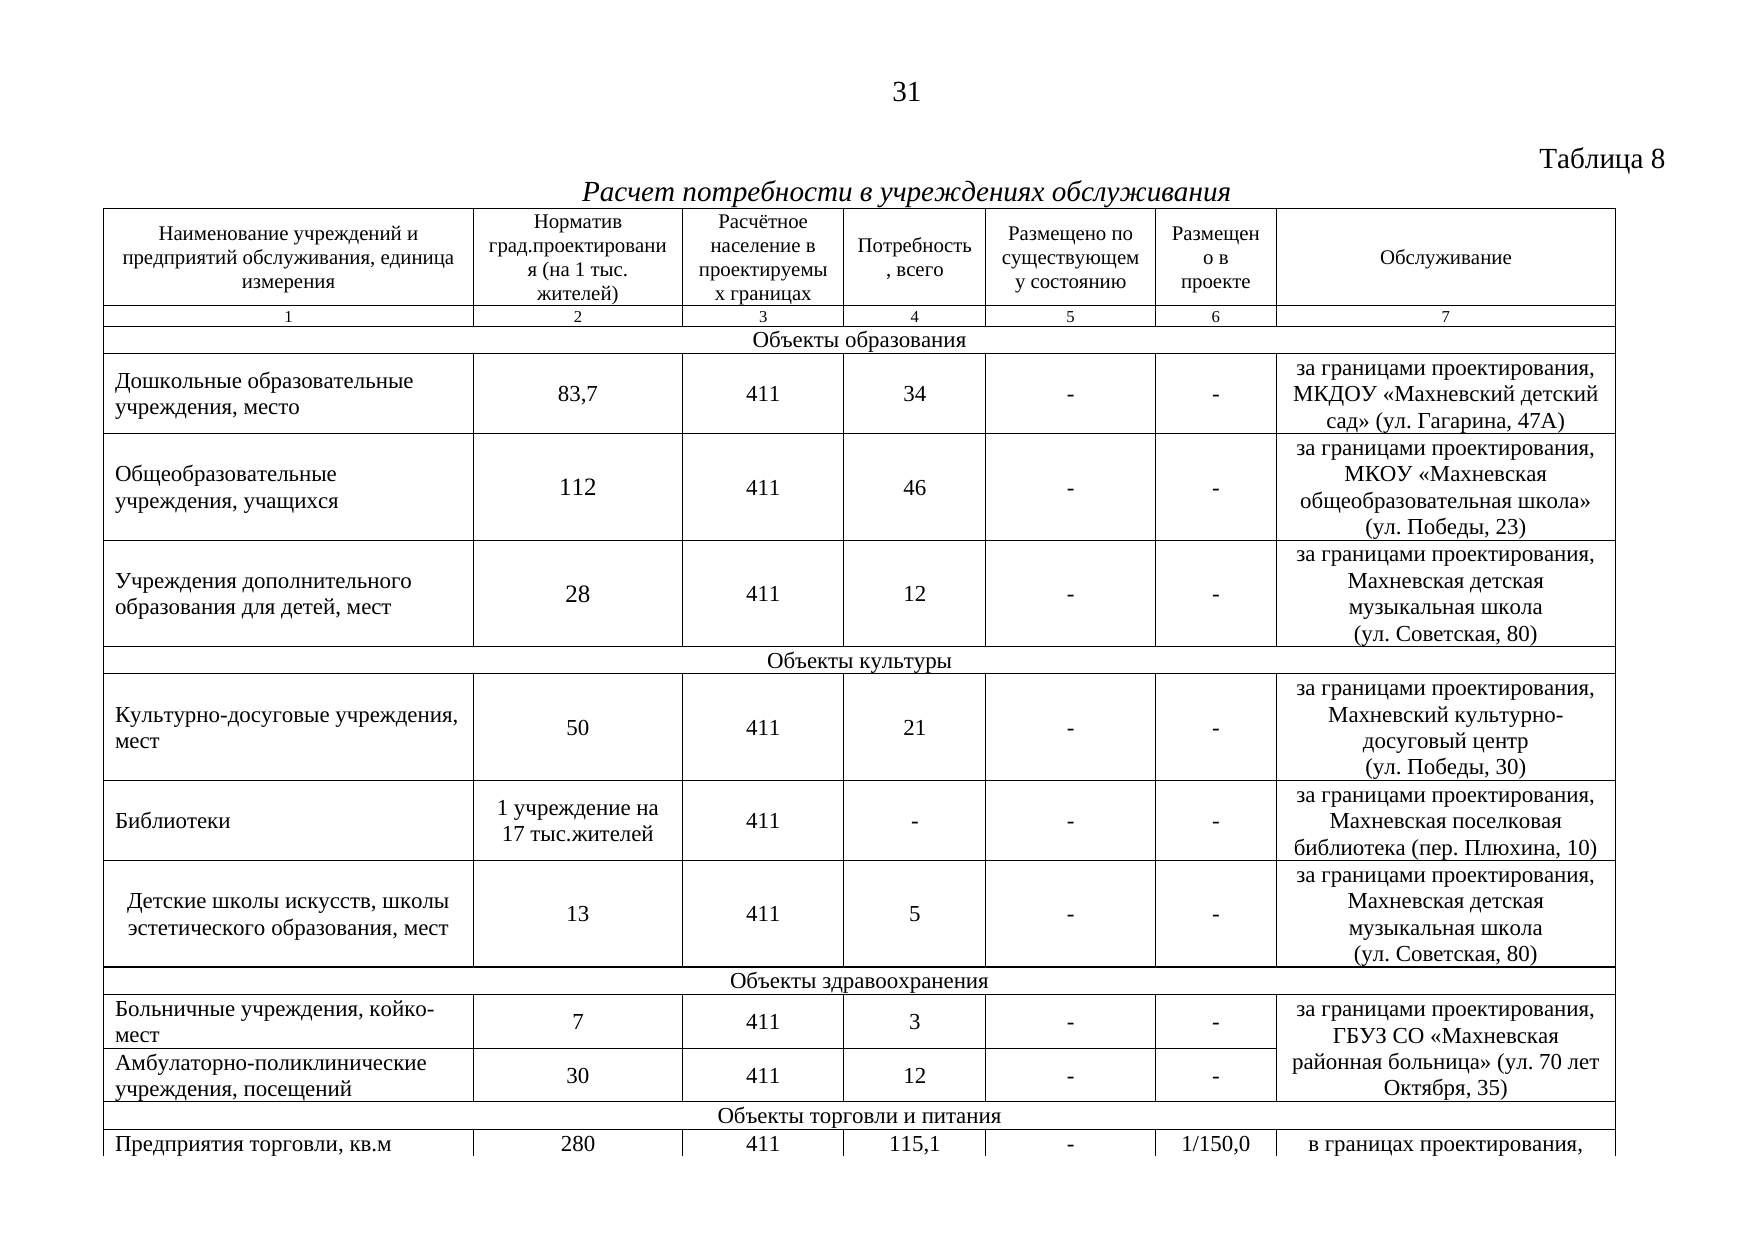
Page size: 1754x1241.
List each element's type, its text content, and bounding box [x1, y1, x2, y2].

table_cell - [1156, 354, 1276, 433]
table_cell 12 [844, 1049, 985, 1101]
table_cell за границами проектирования, МКОУ «Махневская общеобразовательная школа» (ул. Победы, 23) [1277, 434, 1615, 539]
table_header Расчётное население в проектируемых границах [683, 209, 843, 305]
table_cell 46 [844, 434, 985, 539]
table_cell Объекты здравоохранения [104, 968, 1615, 994]
table_cell 28 [474, 541, 682, 646]
table_cell 112 [474, 434, 682, 539]
table_cell Дошкольные образовательные учреждения, место [104, 354, 473, 433]
table_cell 411 [683, 861, 843, 966]
table_cell 3 [844, 995, 985, 1047]
table_cell за границами проектирования, Махневская детская музыкальная школа (ул. Советская, 80) [1277, 541, 1615, 646]
table_cell - [1156, 861, 1276, 966]
table_cell за границами проектирования, МКДОУ «Махневский детский сад» (ул. Гагарина, 47А) [1277, 354, 1615, 433]
table_cell Культурно-досуговые учреждения, мест [104, 674, 473, 780]
table_cell - [986, 354, 1155, 433]
table_cell 280 [474, 1130, 682, 1156]
table_cell - [844, 781, 985, 860]
text Таблица 8 [74, 141, 1665, 174]
table_cell - [986, 861, 1155, 966]
table_cell 34 [844, 354, 985, 433]
table_cell - [986, 434, 1155, 539]
table_cell 411 [683, 1049, 843, 1101]
table_cell - [986, 541, 1155, 646]
table_cell 3 [683, 306, 843, 326]
table_cell Библиотеки [104, 781, 473, 860]
table_cell - [986, 995, 1155, 1047]
table_cell Объекты культуры [104, 647, 1615, 673]
table_header Наименование учреждений и предприятий обслуживания, единица измерения [104, 209, 473, 305]
table_cell 83,7 [474, 354, 682, 433]
table_cell Больничные учреждения, койко-мест [104, 995, 473, 1047]
table_cell - [1156, 995, 1276, 1047]
table_cell 1 учреждение на 17 тыс.жителей [474, 781, 682, 860]
table_cell 7 [1277, 306, 1615, 326]
table_cell - [986, 674, 1155, 780]
table_cell 1 [104, 306, 473, 326]
table_cell за границами проектирования, Махневская детская музыкальная школа (ул. Советская, 80) [1277, 861, 1615, 966]
table_cell - [1156, 1049, 1276, 1101]
table_header Размещено в проекте [1156, 209, 1276, 305]
text Расчет потребности в учреждениях обслуживания [74, 174, 1665, 208]
table_cell - [1156, 434, 1276, 539]
table_header Размещено по существующему состоянию [986, 209, 1155, 305]
table_cell 115,1 [844, 1130, 985, 1156]
table_cell - [986, 1049, 1155, 1101]
table_cell за границами проектирования, Махневская поселковая библиотека (пер. Плюхина, 10) [1277, 781, 1615, 860]
table_cell 411 [683, 781, 843, 860]
table_cell 6 [1156, 306, 1276, 326]
table_cell 1/150,0 [1156, 1130, 1276, 1156]
table_cell 7 [474, 995, 682, 1047]
table_cell в границах проектирования, проектируемый объект торговли (Улица 3) [1277, 1130, 1615, 1156]
table_cell Общеобразовательные учреждения, учащихся [104, 434, 473, 539]
table_cell 411 [683, 354, 843, 433]
table_cell 12 [844, 541, 985, 646]
table_cell 411 [683, 674, 843, 780]
table_cell 5 [986, 306, 1155, 326]
table_cell Предприятия торговли, кв.м торговой площади [104, 1130, 473, 1156]
table_cell 50 [474, 674, 682, 780]
table_cell Объекты торговли и питания [104, 1102, 1615, 1129]
table_cell за границами проектирования, Махневский культурно-досуговый центр (ул. Победы, 30) [1277, 674, 1615, 780]
table_cell - [1156, 781, 1276, 860]
table_cell - [1156, 674, 1276, 780]
table_cell 411 [683, 995, 843, 1047]
table_cell 5 [844, 861, 985, 966]
table_cell 2 [474, 306, 682, 326]
table_cell 411 [683, 434, 843, 539]
table_cell - [1156, 541, 1276, 646]
table_cell Учреждения дополнительного образования для детей, мест [104, 541, 473, 646]
table_header Потребность, всего [844, 209, 985, 305]
table_cell за границами проектирования, ГБУЗ СО «Махневская районная больница» (ул. 70 лет Октября, 35) [1277, 995, 1615, 1101]
table_cell - [986, 781, 1155, 860]
table_cell Объекты образования [104, 327, 1615, 353]
table_cell 30 [474, 1049, 682, 1101]
table_cell - [986, 1130, 1155, 1156]
table_cell 411 [683, 1130, 843, 1156]
table_header Норматив град.проектирования (на 1 тыс. жителей) [474, 209, 682, 305]
table_cell Амбулаторно-поликлинические учреждения, посещений [104, 1049, 473, 1101]
table_cell 21 [844, 674, 985, 780]
table_cell 13 [474, 861, 682, 966]
table_cell Детские школы искусств, школы эстетического образования, мест [104, 861, 473, 966]
table_cell 411 [683, 541, 843, 646]
table_header Обслуживание [1277, 209, 1615, 305]
table_cell 4 [844, 306, 985, 326]
